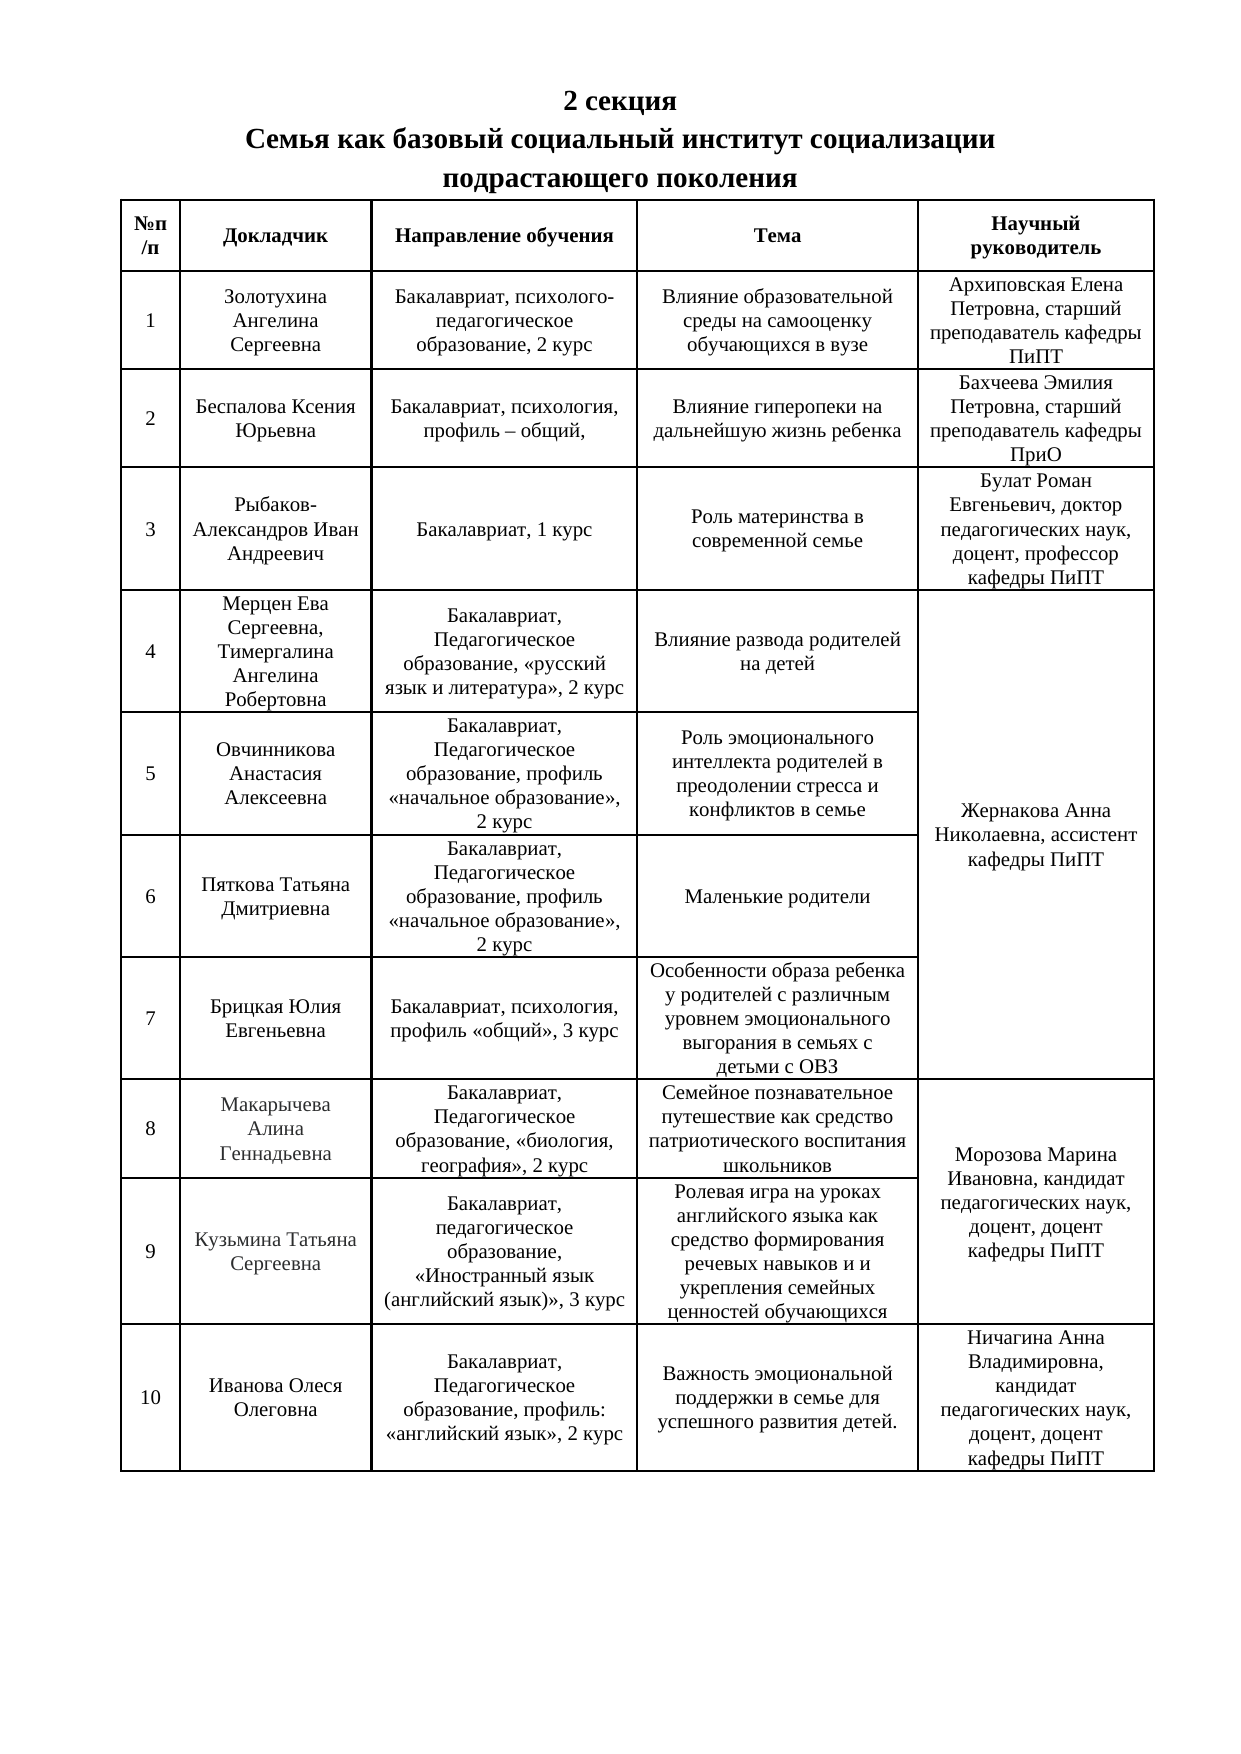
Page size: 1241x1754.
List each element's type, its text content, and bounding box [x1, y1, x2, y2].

table_cell Булат Роман Евгеньевич, доктор педагогических наук, доцент, профессор кафедры ПиПТ [919, 468, 1153, 589]
table_cell Роль материнства в современной семье [638, 468, 917, 589]
table_header Тема [638, 201, 917, 269]
table_cell Бакалавриат, психология, профиль «общий», 3 курс [373, 958, 636, 1078]
table_cell Золотухина Ангелина Сергеевна [181, 272, 370, 368]
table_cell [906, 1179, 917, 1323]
table_header Научный руководитель [919, 201, 1153, 269]
table_cell Роль эмоционального интеллекта родителей в преодолении стресса и конфликтов в семье [638, 713, 917, 833]
table_cell Пяткова Татьяна Дмитриевна [181, 836, 370, 956]
table_header Докладчик [181, 201, 370, 269]
table_cell Макарычева Алина Геннадьевна [181, 1080, 370, 1177]
table_cell Бакалавриат, педагогическое образование, «Иностранный язык (английский язык)», 3 курс [373, 1179, 636, 1323]
table_cell Бакалавриат, Педагогическое образование, профиль «начальное образование», 2 курс [373, 713, 636, 833]
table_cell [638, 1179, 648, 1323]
table_cell Бакалавриат, Педагогическое образование, профиль «начальное образование», 2 курс [373, 836, 636, 956]
table_cell Иванова Олеся Олеговна [181, 1325, 370, 1469]
table_cell Бакалавриат, Педагогическое образование, профиль: «английский язык», 2 курс [373, 1325, 636, 1469]
table_cell Влияние образовательной среды на самооценку обучающихся в вузе [638, 272, 917, 368]
table_cell Бакалавриат, психолого-педагогическое образование, 2 курс [373, 272, 636, 368]
table_cell Архиповская Елена Петровна, старший преподаватель кафедры ПиПТ [919, 272, 1153, 368]
text 2 секция [150, 83, 1090, 116]
table_cell Беспалова Ксения Юрьевна [181, 370, 370, 466]
table_cell Брицкая Юлия Евгеньевна [181, 958, 370, 1078]
table_cell Бакалавриат, психология, профиль – общий, [373, 370, 636, 466]
text Семья как базовый социальный институт социализации подрастающего поколения [150, 121, 1090, 193]
table_cell 4 [122, 591, 179, 711]
table_cell Особенности образа ребенка у родителей с различным уровнем эмоционального выгорания в семьях с детьми с ОВЗ [638, 958, 917, 1078]
table_cell Важность эмоциональной поддержки в семье для успешного развития детей. [638, 1325, 917, 1469]
table_cell 9 [122, 1179, 179, 1323]
table_cell Влияние гиперопеки на дальнейшую жизнь ребенка [638, 370, 917, 466]
table_cell Бахчеева Эмилия Петровна, старший преподаватель кафедры ПриО [919, 370, 1153, 466]
table_cell Овчинникова Анастасия Алексеевна [181, 713, 370, 833]
table_cell 7 [122, 958, 179, 1078]
table_cell Бакалавриат, Педагогическое образование, «биология, география», 2 курс [373, 1080, 636, 1177]
table_cell Кузьмина Татьяна Сергеевна [181, 1179, 370, 1323]
table_cell 10 [122, 1325, 179, 1469]
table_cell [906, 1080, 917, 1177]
table_cell Морозова Марина Ивановна, кандидат педагогических наук, доцент, доцент кафедры ПиПТ [919, 1080, 1153, 1323]
table_cell Мерцен Ева Сергеевна, Тимергалина Ангелина Робертовна [181, 591, 370, 711]
table_cell Рыбаков-Александров Иван Андреевич [181, 468, 370, 589]
table_header Направление обучения [373, 201, 636, 269]
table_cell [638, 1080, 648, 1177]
table_cell Влияние развода родителей на детей [638, 591, 917, 711]
table_cell 8 [122, 1080, 179, 1177]
table_cell Бакалавриат, Педагогическое образование, «русский язык и литература», 2 курс [373, 591, 636, 711]
table_cell Жернакова Анна Николаевна, ассистент кафедры ПиПТ [919, 591, 1153, 1078]
table_cell 5 [122, 713, 179, 833]
table_cell Ничагина Анна Владимировна, кандидат педагогических наук, доцент, доцент кафедры ПиПТ [919, 1325, 1153, 1469]
table_cell Маленькие родители [638, 836, 917, 956]
table_cell Бакалавриат, 1 курс [373, 468, 636, 589]
table_cell 6 [122, 836, 179, 956]
table_cell 1 [122, 272, 179, 368]
table_cell 2 [122, 370, 179, 466]
table_header №п/п [122, 201, 179, 269]
table_cell 3 [122, 468, 179, 589]
